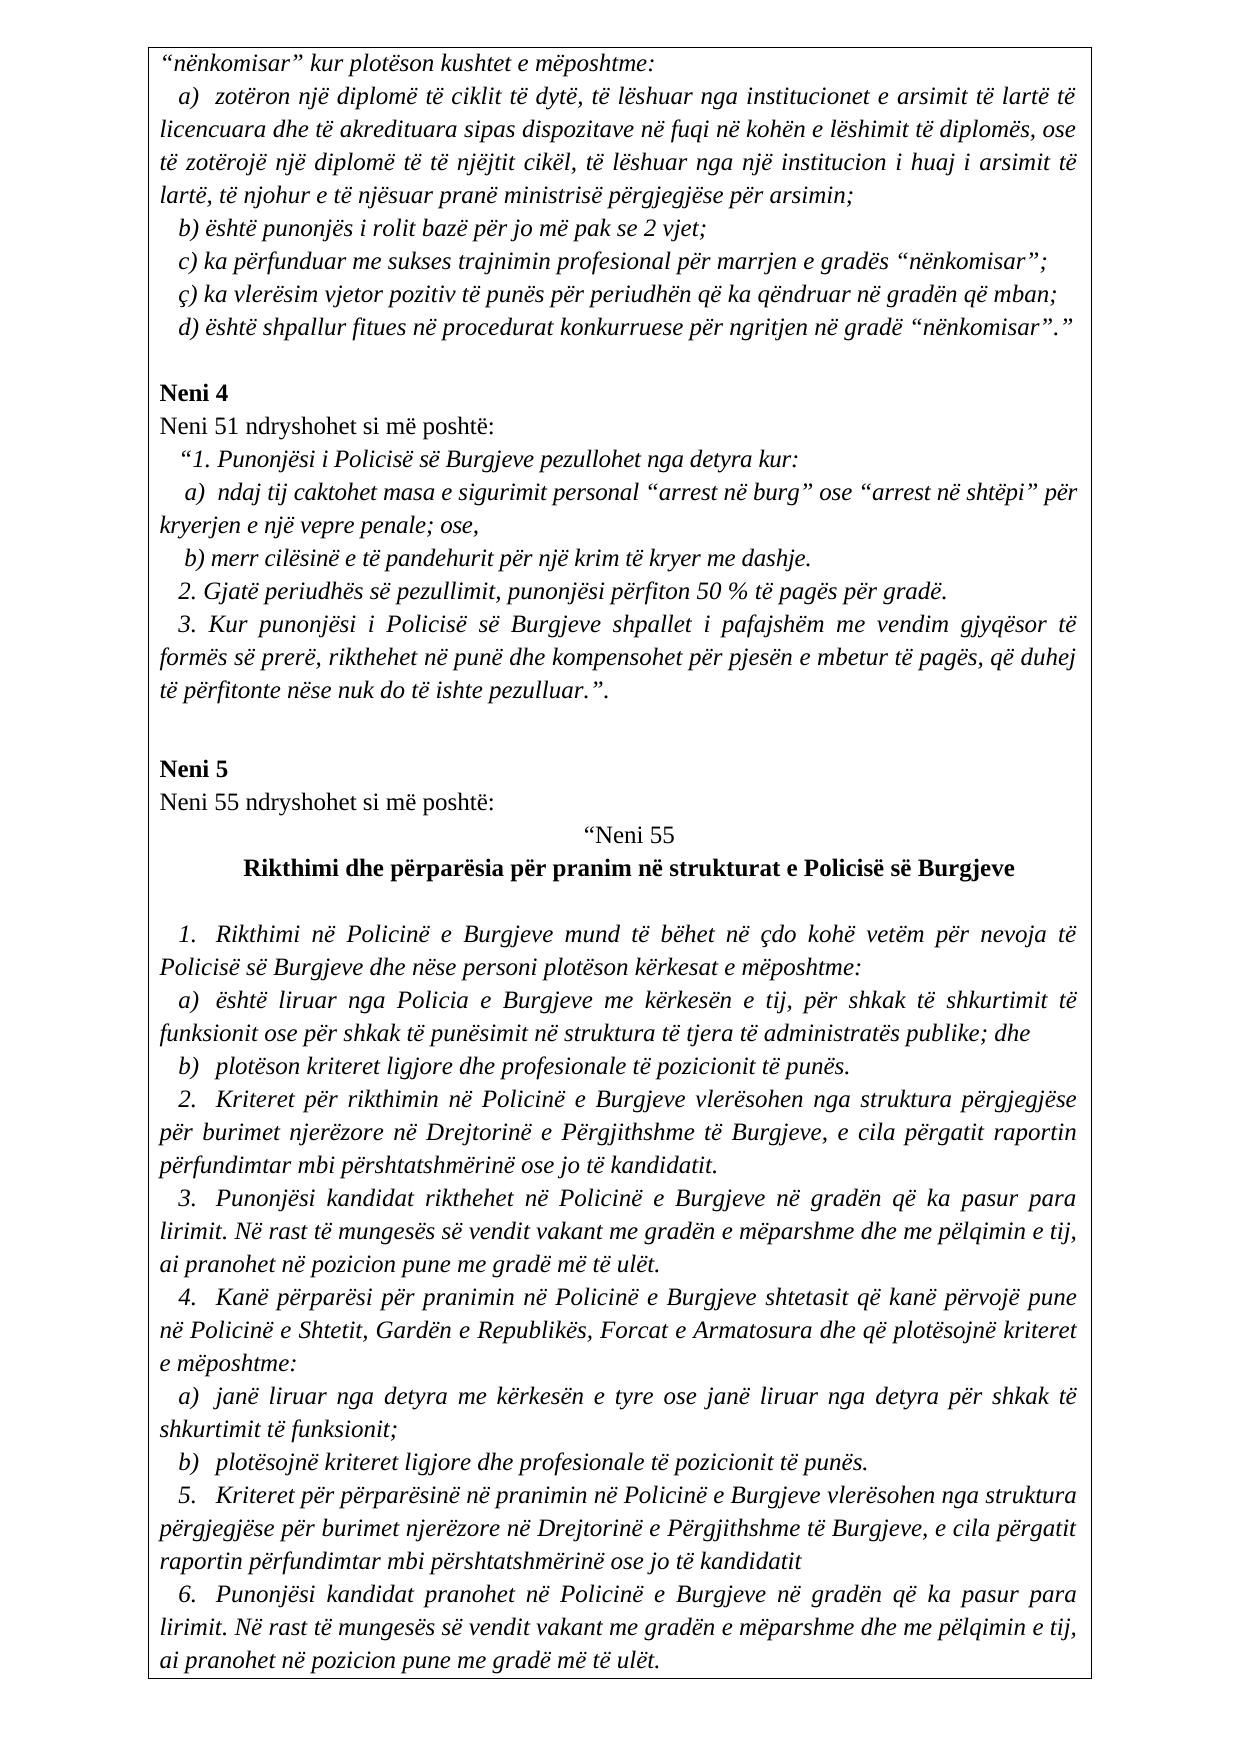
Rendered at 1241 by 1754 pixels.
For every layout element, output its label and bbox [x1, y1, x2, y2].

table_header [149, 48, 1091, 1678]
